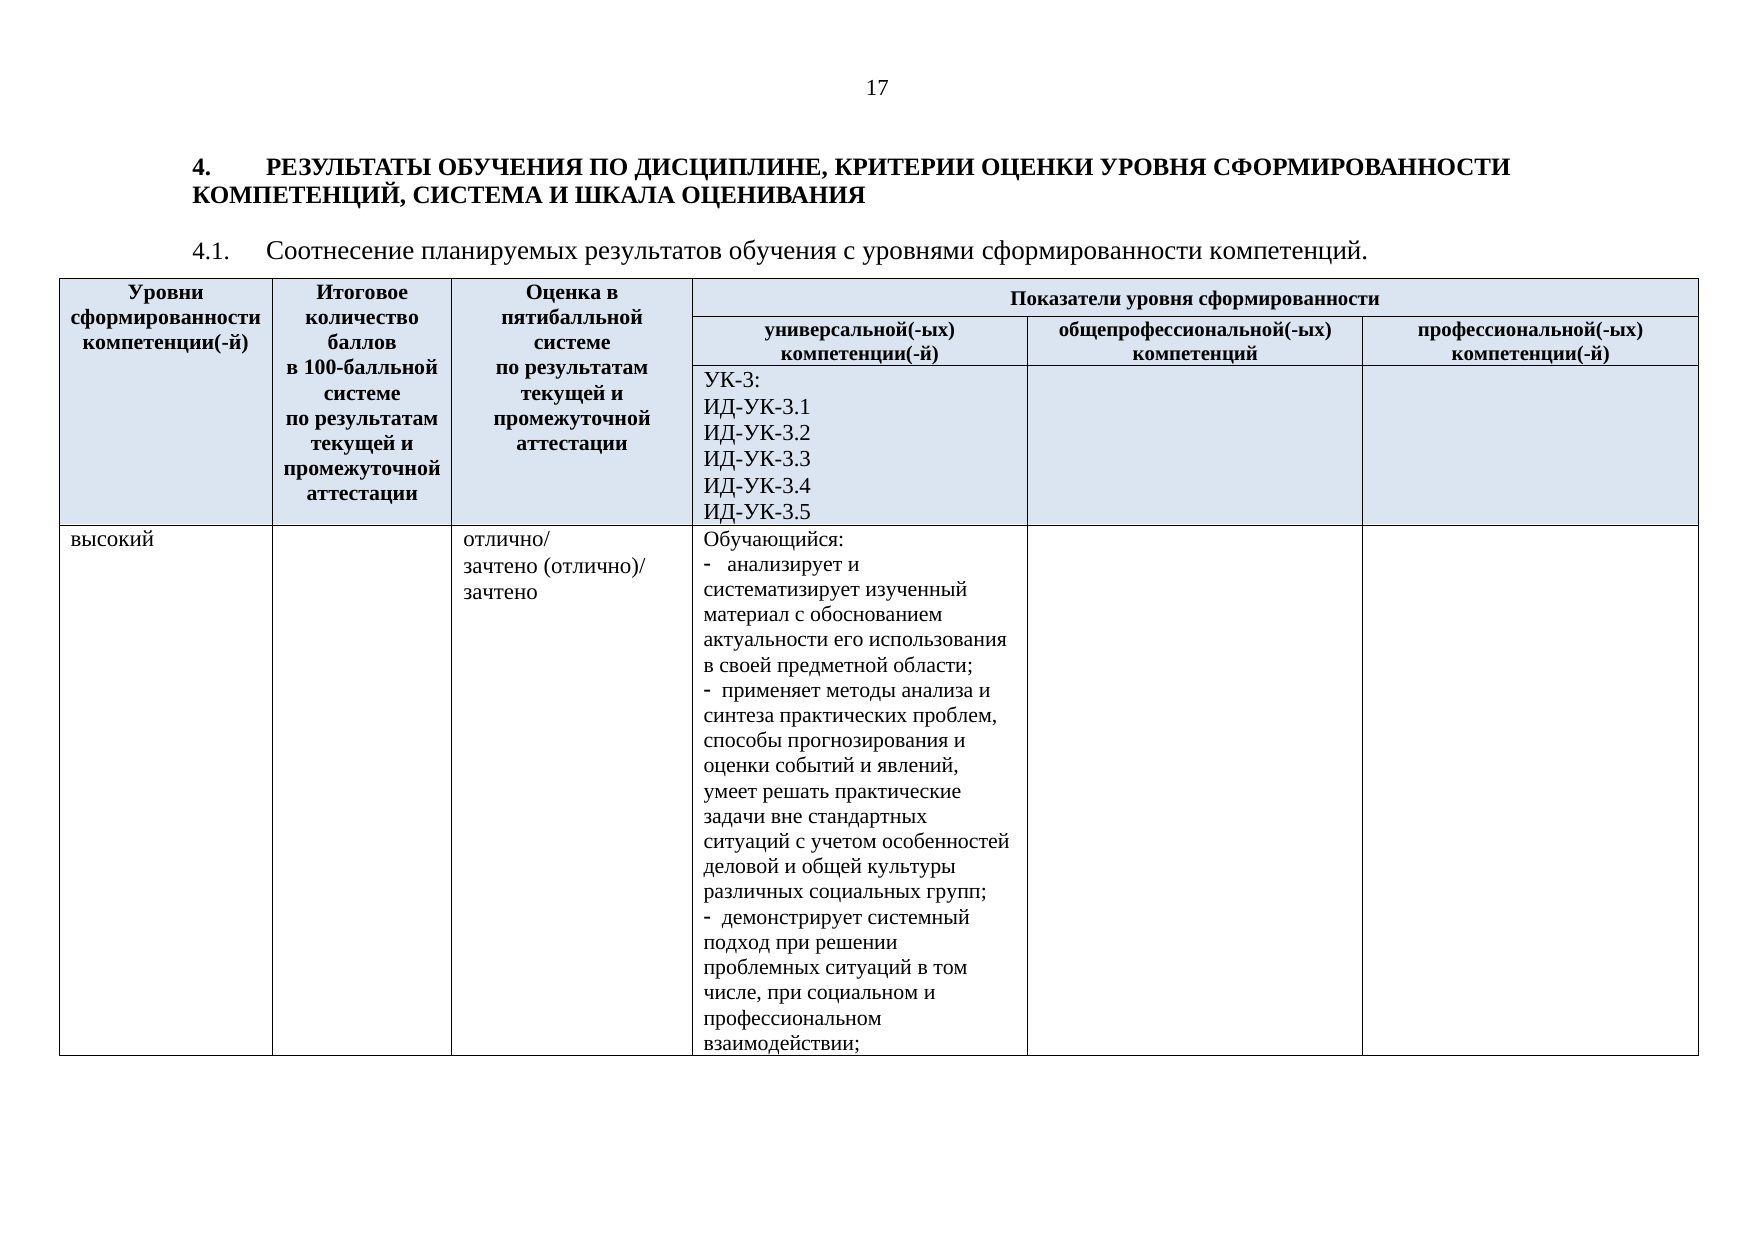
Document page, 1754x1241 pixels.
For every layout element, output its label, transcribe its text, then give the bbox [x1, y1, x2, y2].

table_cell профессиональной(-ых) компетенции(-й) [1363, 317, 1698, 365]
table_cell [1363, 366, 1698, 524]
table_cell высокий [60, 526, 272, 1055]
table_cell [1028, 366, 1362, 524]
table_cell общепрофессиональной(-ых) компетенций [1028, 317, 1362, 365]
table_cell [273, 526, 451, 1055]
table_header Итоговое количество баллов в 100-балльной системе по результатам текущей и промежуточной аттестации [273, 279, 451, 524]
table_header Показатели уровня сформированности [693, 279, 1698, 316]
table_cell универсальной(-ых) компетенции(-й) [693, 317, 1027, 365]
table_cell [693, 526, 1027, 1055]
table_header Оценка в пятибалльной системе по результатам текущей и промежуточной аттестации [452, 279, 692, 524]
table_cell [1363, 526, 1698, 1055]
table_cell УК-3: ИД-УК-3.1 ИД-УК-3.2 ИД-УК-3.3 ИД-УК-3.4 ИД-УК-3.5 [693, 366, 1027, 524]
table_cell [1028, 526, 1362, 1055]
subtitle Соотнесение планируемых результатов обучения с уровнями сформированности компетенций. [192, 234, 1636, 265]
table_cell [452, 526, 692, 1055]
subtitle РЕЗУЛЬТАТЫ ОБУЧЕНИЯ ПО ДИСЦИПЛИНЕ, КРИТЕРИИ ОЦЕНКИ УРОВНЯ СФОРМИРОВАННОСТИ КОМПЕТЕНЦИЙ, СИСТЕМА И ШКАЛА ОЦЕНИВАНИЯ [192, 152, 1636, 209]
table_header Уровни сформированности компетенции(-й) [60, 279, 272, 524]
